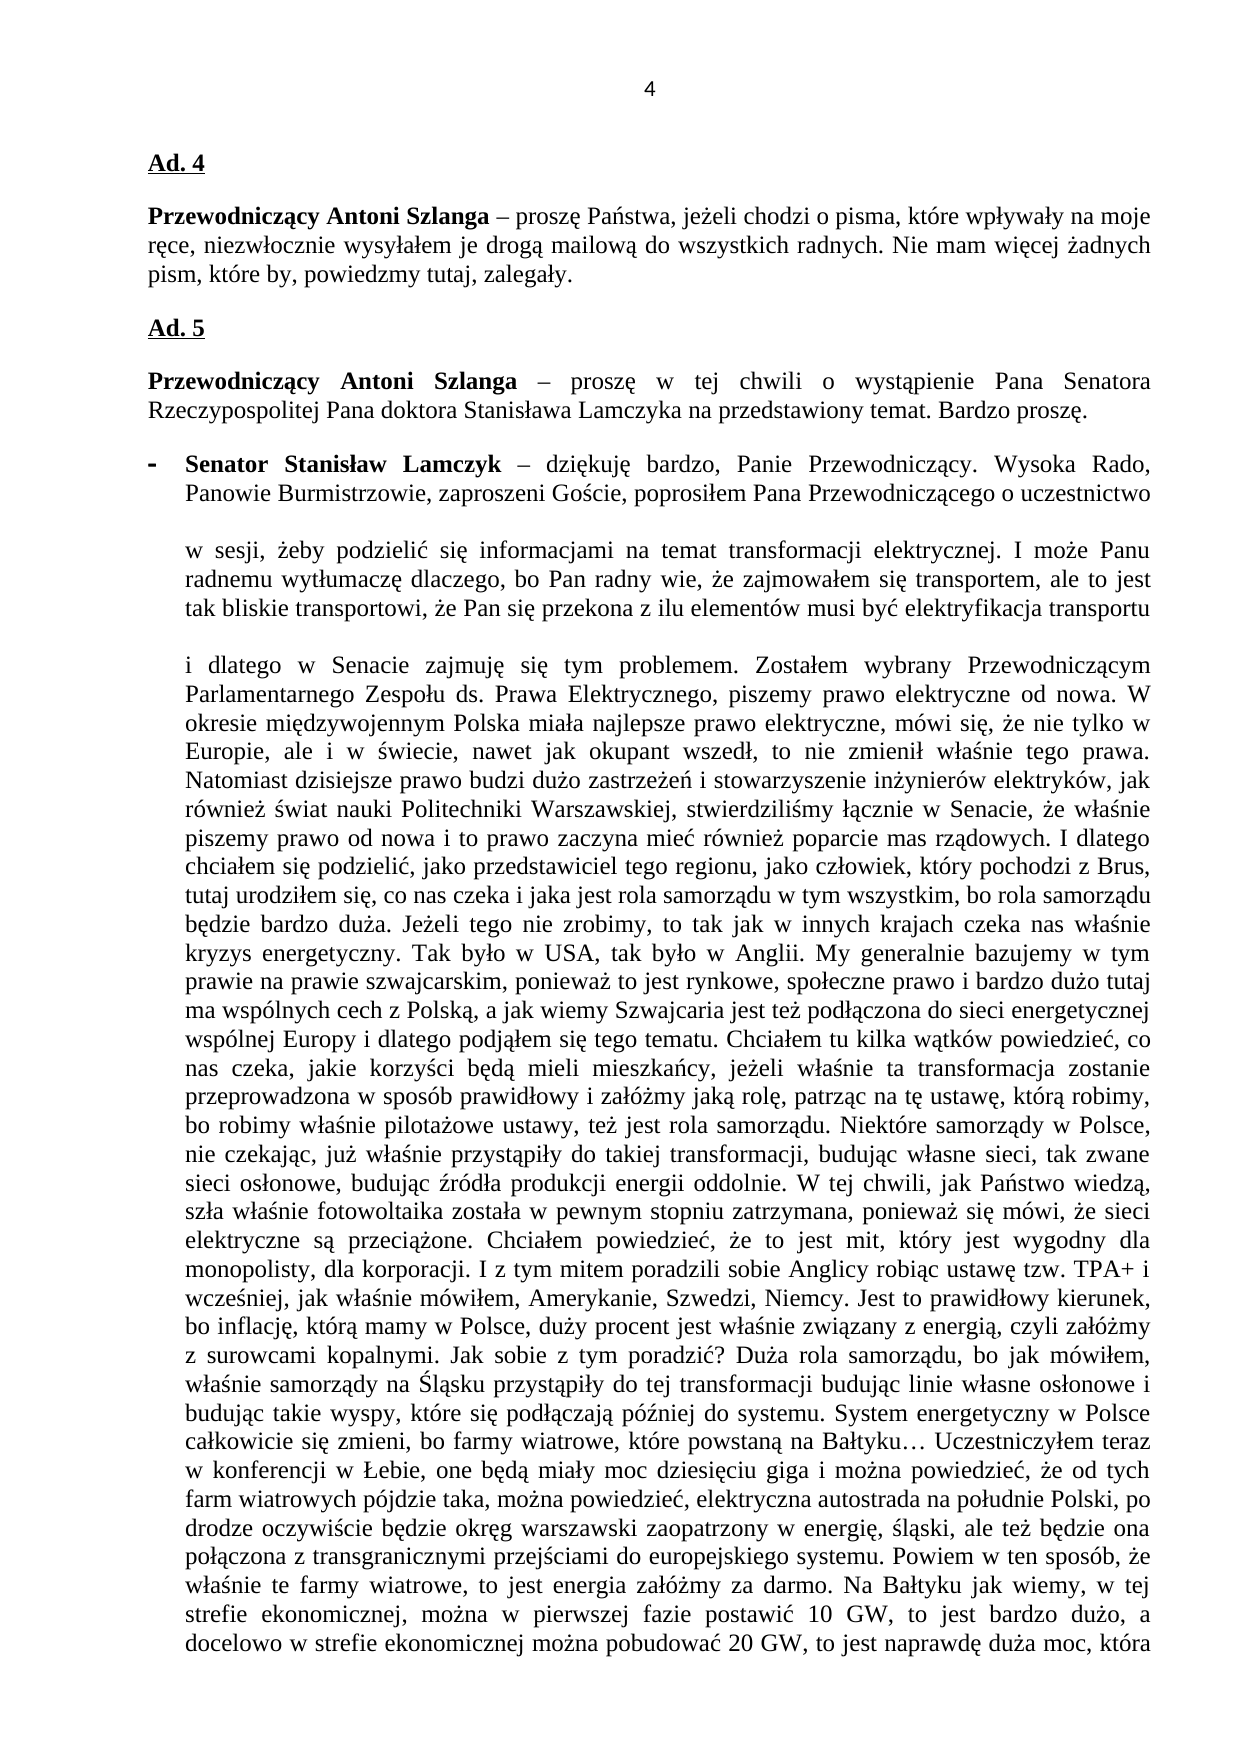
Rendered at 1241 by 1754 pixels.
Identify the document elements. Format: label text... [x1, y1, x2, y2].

text Ad. 5 [148, 313, 1152, 341]
text Przewodniczący Antoni Szlanga – proszę Państwa, jeżeli chodzi o pisma, które wpływały na moje ręce, niezwłocznie wysyłałem je drogą mailową do wszystkich radnych. Nie mam więcej żadnych pism, które by, powiedzmy tutaj, zalegały. [148, 201, 1152, 288]
text Przewodniczący Antoni Szlanga – proszę w tej chwili o wystąpienie Pana Senatora Rzeczypospolitej Pana doktora Stanisława Lamczyka na przedstawiony temat. Bardzo proszę. [148, 366, 1152, 424]
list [148, 449, 1152, 1656]
text Ad. 4 [148, 148, 1152, 176]
